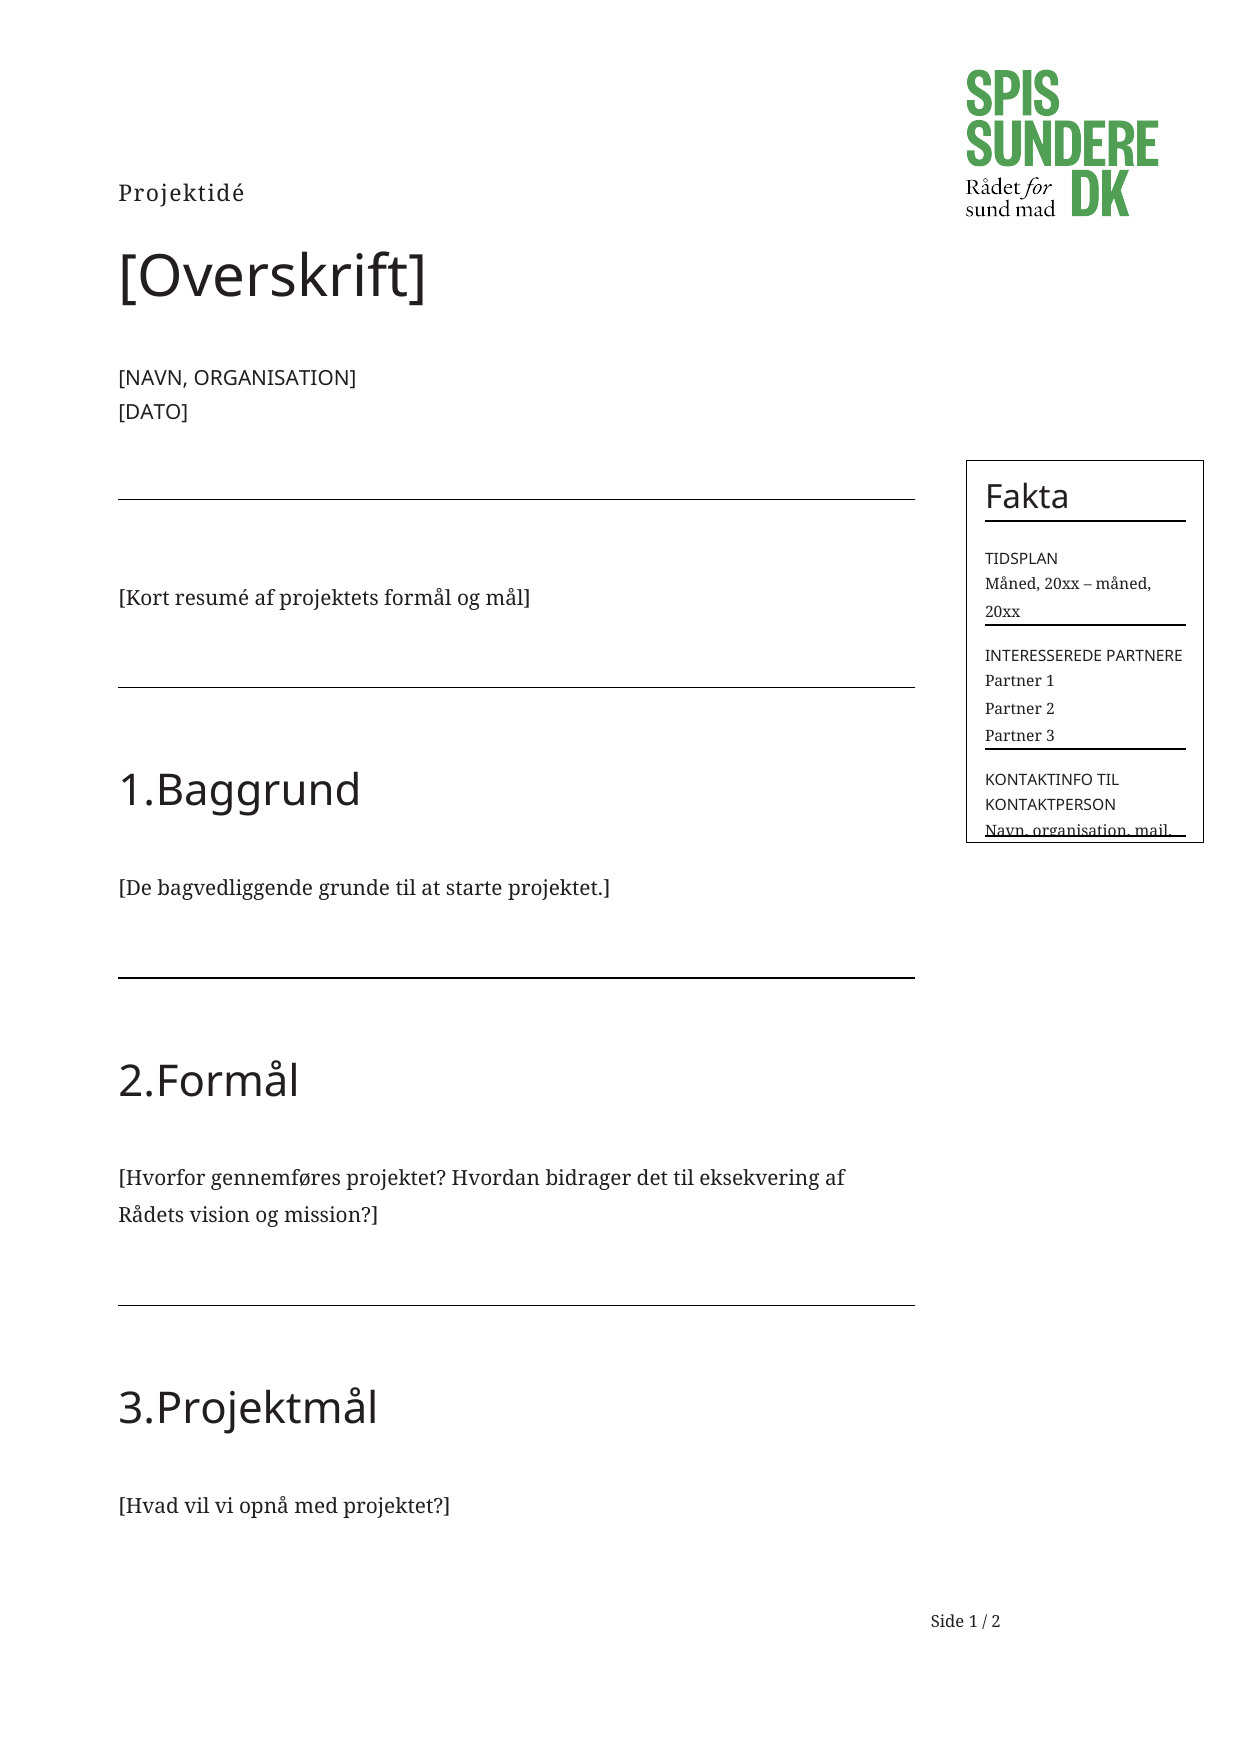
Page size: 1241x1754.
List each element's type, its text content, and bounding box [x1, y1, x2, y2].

subtitle Baggrund [118, 759, 915, 818]
text [Kort resumé af projektets formål og mål] [118, 583, 915, 611]
text [dato] [118, 397, 915, 426]
title [Overskrift] [118, 234, 915, 314]
text [De bagvedliggende grunde til at starte projektet.] [118, 873, 915, 901]
text [Hvad vil vi opnå med projektet?] [118, 1491, 915, 1519]
text [Navn, organisation] [118, 363, 915, 392]
subtitle Formål [118, 1049, 915, 1109]
text [Hvorfor gennemføres projektet? Hvordan bidrager det til eksekvering af Rådets vision og mission?] [118, 1163, 915, 1229]
subtitle Projektidé [118, 177, 915, 208]
subtitle Projektmål [118, 1376, 915, 1436]
picture [943, 47, 1180, 239]
